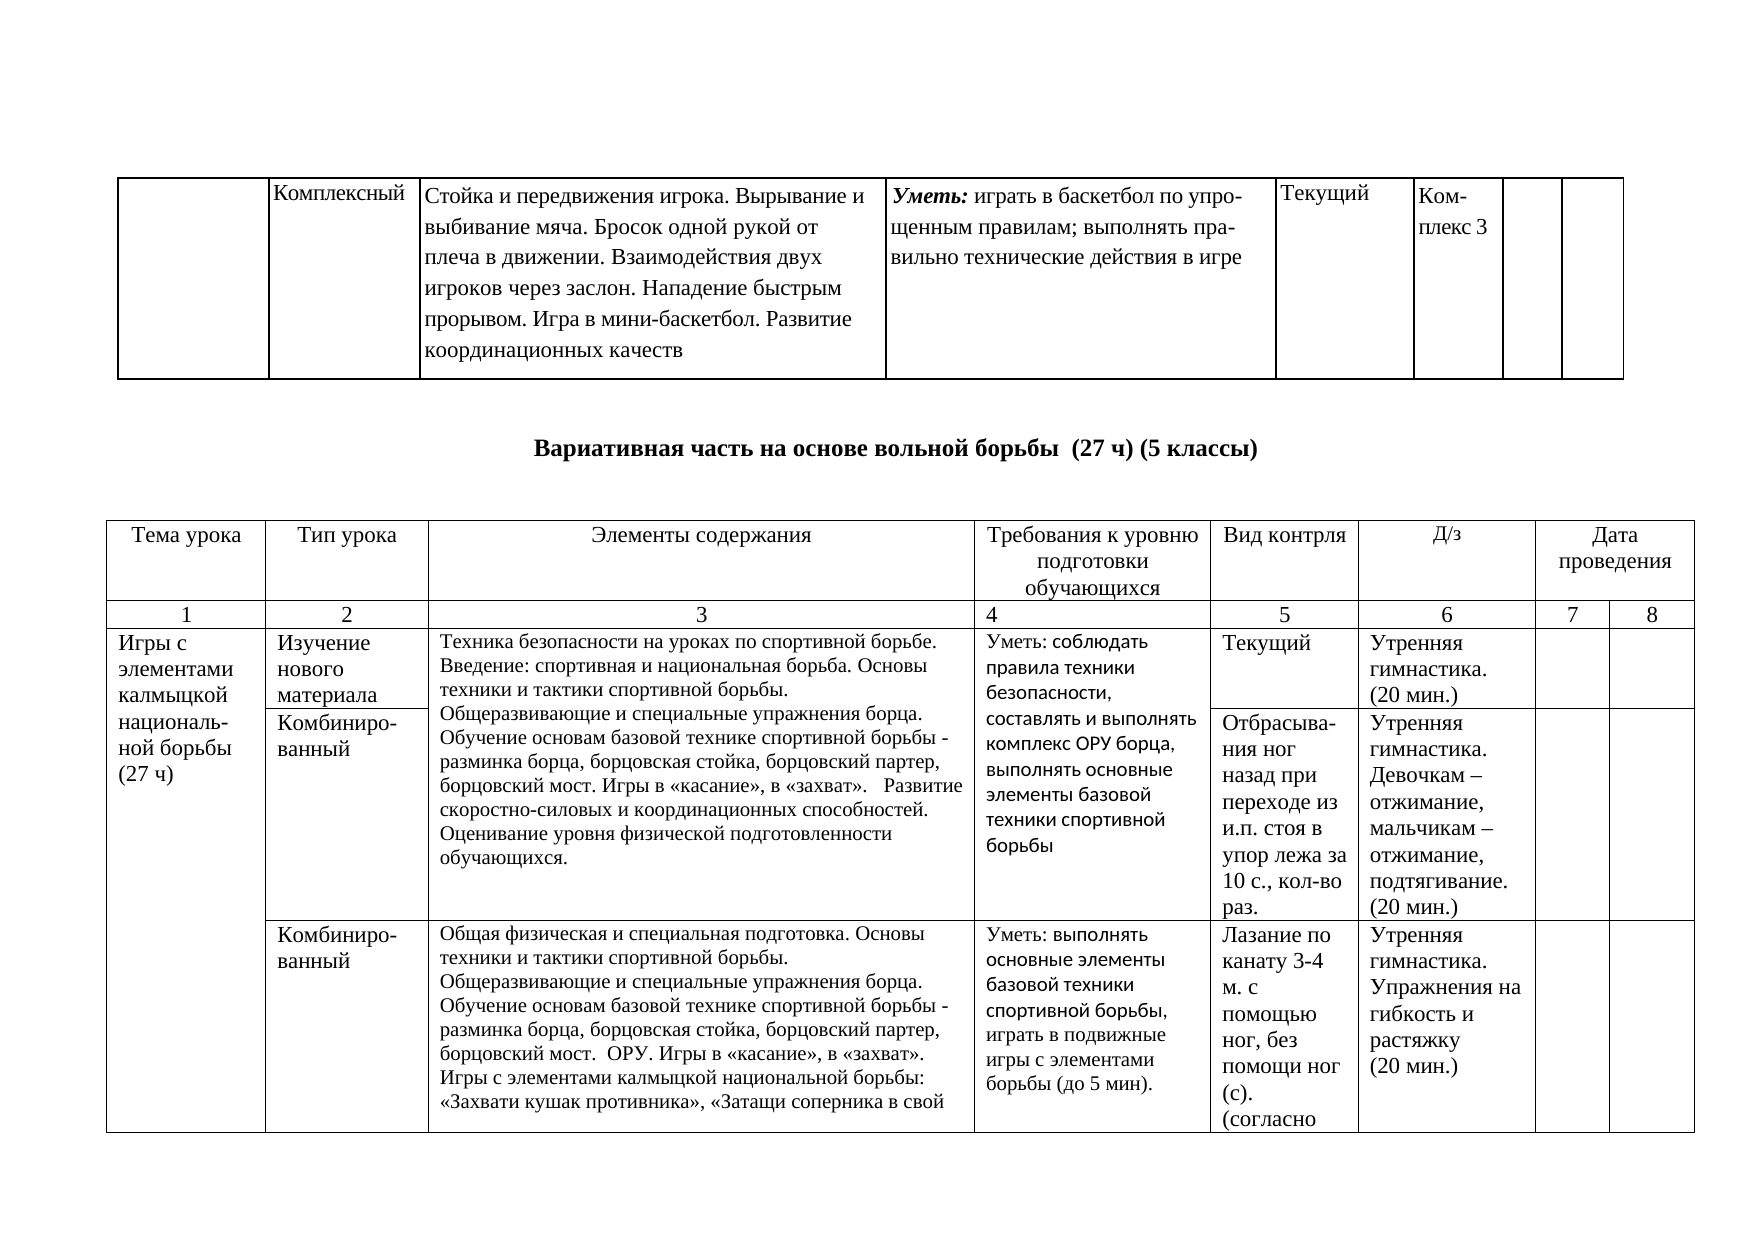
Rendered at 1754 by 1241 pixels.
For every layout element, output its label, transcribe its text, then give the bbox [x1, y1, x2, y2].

text Вариативная часть на основе вольной борьбы (27 ч) (5 классы) [156, 433, 1636, 462]
table_cell Игры с элементами калмыцкой националь-ной борьбы (27 ч) [107, 629, 265, 1132]
table_header Элементы содержания [429, 521, 974, 600]
table_cell Текущий [1277, 179, 1413, 378]
table_cell [1536, 629, 1609, 708]
table_header Требования к уровню подготовки обучающихся [975, 521, 1210, 600]
table_cell Отбрасыва-ния ног назад при переходе из и.п. стоя в упор лежа за 10 с., кол-во раз. [1211, 709, 1358, 920]
table_cell Комбиниро-ванный [266, 921, 428, 1132]
table_cell 6 [1359, 601, 1535, 628]
table_header Дата проведения [1536, 521, 1694, 600]
table_cell [1610, 921, 1694, 1132]
table_cell Техника безопасности на уроках по спортивной борьбе. Введение: спортивная и национальная борьба. Основы техники и тактики спортивной борьбы. Общеразвивающие и специальные упражнения борца. Обучение основам базовой технике спортивной борьбы - разминка борца, борцовская стойка, борцовский партер, борцовский мост. Игры в «касание», в «захват». Развитие скоростно-силовых и координационных способностей. Оценивание уровня физической подготовленности обучающихся. [429, 629, 974, 920]
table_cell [975, 921, 1210, 1132]
table_cell 4 [975, 601, 1210, 628]
table_cell [1610, 709, 1694, 920]
table_cell 5 [1211, 601, 1358, 628]
table_cell 8 [1610, 601, 1694, 628]
table_header Тип урока [266, 521, 428, 600]
table_cell 7 [1536, 601, 1609, 628]
table_cell Текущий [1211, 629, 1358, 708]
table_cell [421, 179, 885, 378]
table_cell Комплексный [270, 179, 419, 378]
table_header Вид контрля [1211, 521, 1358, 600]
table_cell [887, 179, 1275, 378]
table_cell [119, 179, 268, 378]
table_cell Комбиниро-ванный [266, 709, 428, 920]
table_cell Утренняя гимнастика. Девочкам – отжимание, мальчикам – отжимание, подтягивание. (20 мин.) [1359, 709, 1535, 920]
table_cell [1211, 921, 1358, 1132]
table_cell Уметь: соблюдать правила техники безопасности, составлять и выполнять комплекс ОРУ борца, выполнять основные элементы базовой техники спортивной борьбы [975, 629, 1210, 920]
table_cell 1 [107, 601, 265, 628]
table_cell [1610, 629, 1694, 708]
table_cell 2 [266, 601, 428, 628]
table_cell [1504, 179, 1561, 378]
table_cell 3 [429, 601, 974, 628]
table_cell [1536, 921, 1609, 1132]
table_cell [1359, 921, 1535, 1132]
table_cell Утренняя гимнастика. (20 мин.) [1359, 629, 1535, 708]
table_cell Комплекс 3 [1415, 179, 1502, 378]
table_header Д/з [1359, 521, 1535, 600]
table_header Тема урока [107, 521, 265, 600]
table_cell [1536, 709, 1609, 920]
table_cell Изучение нового материала [266, 629, 428, 708]
table_cell [1563, 179, 1623, 378]
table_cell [429, 921, 974, 1132]
